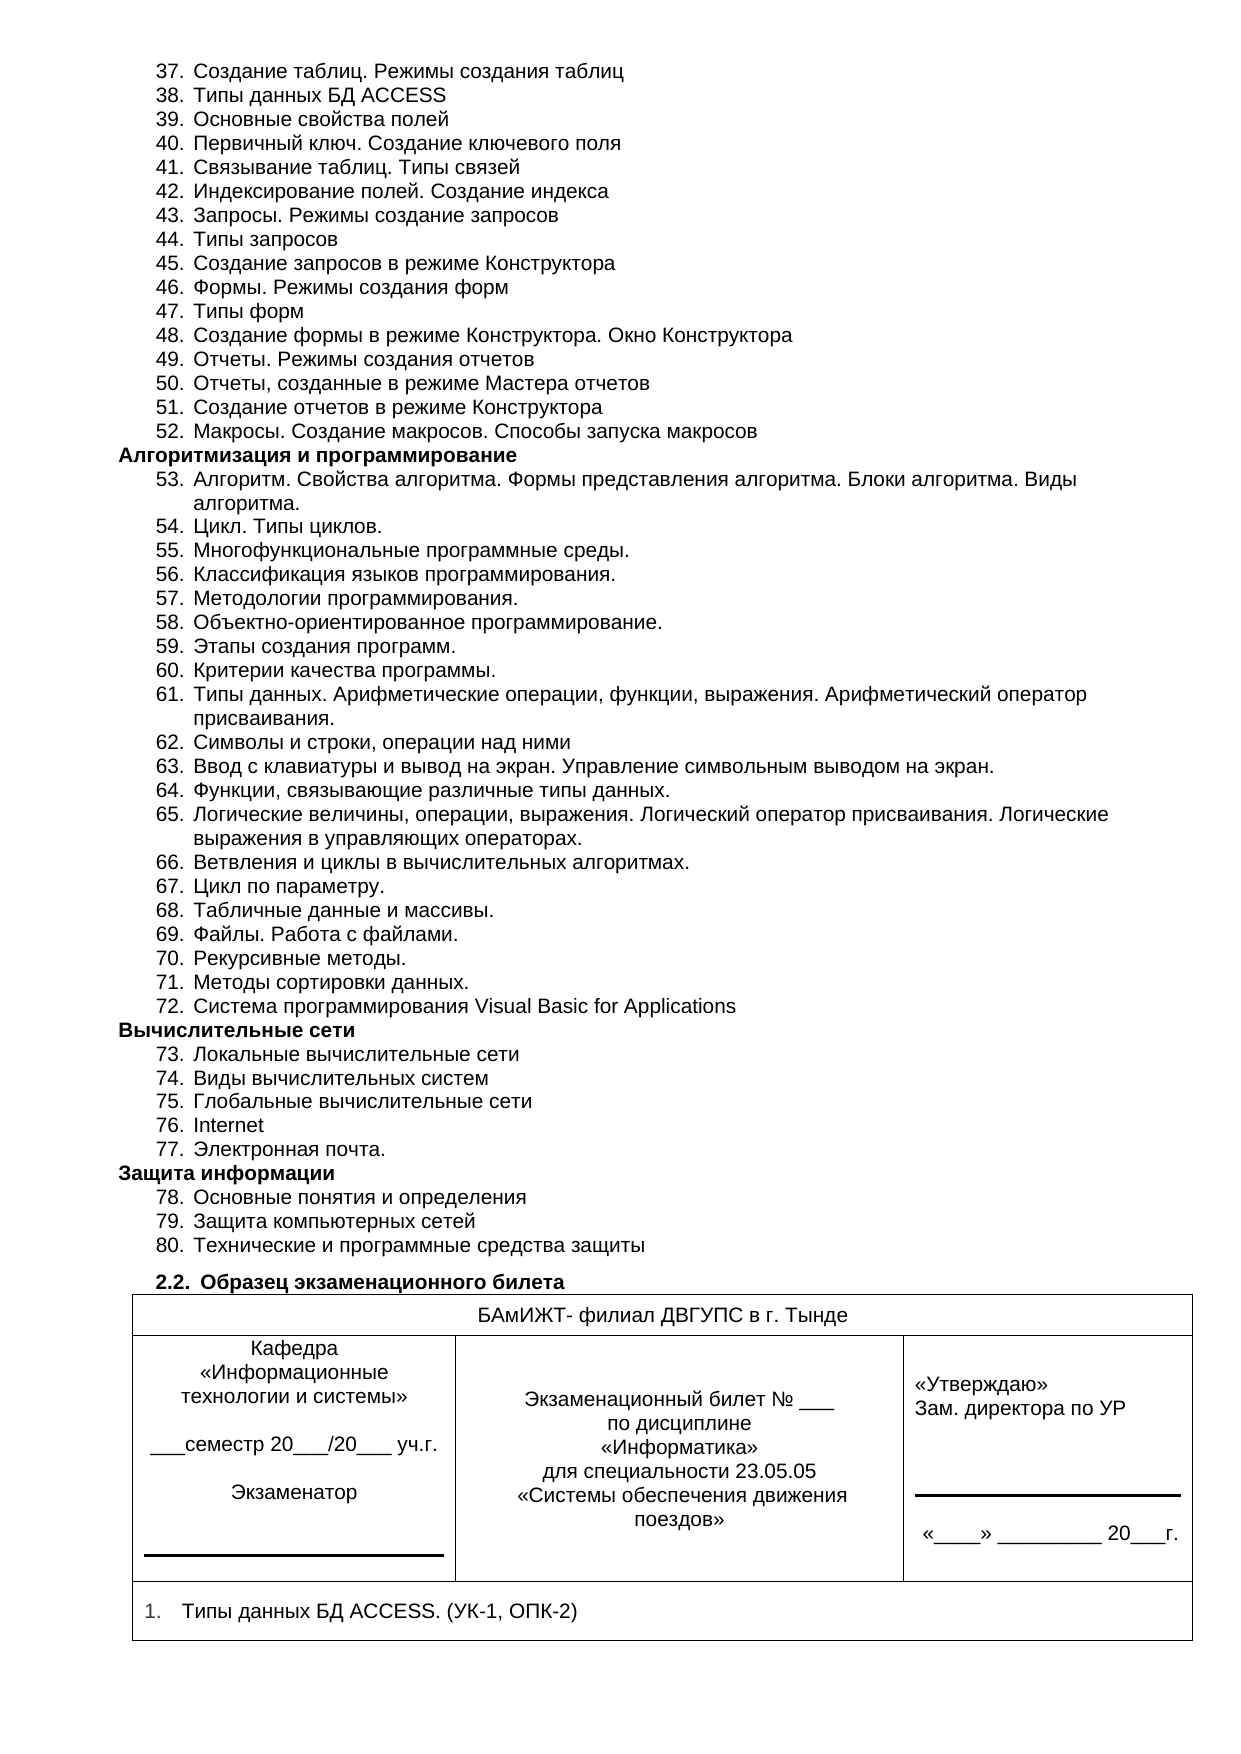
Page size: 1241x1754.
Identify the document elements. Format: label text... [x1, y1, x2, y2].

list Классификация языков программирования. [156, 562, 1181, 586]
list Формы. Режимы создания форм [156, 275, 1181, 299]
table_cell «Утверждаю» Зам. директора по УР «____» _________ 20___г. [904, 1336, 1192, 1581]
list Функции, связывающие различные типы данных. [156, 778, 1181, 802]
list Глобальные вычислительные сети [156, 1089, 1181, 1113]
table_cell Экзаменационный билет № ___ по дисциплине «Информатика» для специальности 23.05.05 «Системы обеспечения движения поездов» [456, 1336, 903, 1581]
list Создание отчетов в режиме Конструктора [156, 394, 1181, 418]
list Создание запросов в режиме Конструктора [156, 251, 1181, 275]
list Образец экзаменационного билета [155, 1269, 1181, 1293]
table_cell Кафедра «Информационные технологии и системы» ___семестр 20___/20___ уч.г. Экзаменатор [133, 1336, 455, 1581]
list Первичный ключ. Создание ключевого поля [156, 131, 1181, 155]
list Создание таблиц. Режимы создания таблиц [156, 59, 1181, 83]
list Основные свойства полей [156, 107, 1181, 131]
list Типы форм [156, 299, 1181, 323]
table_cell Типы данных БД АССESS. (УК-1, ОПК-2) [133, 1582, 1192, 1640]
list Типы данных. Арифметические операции, функции, выражения. Арифметический оператор присваивания. [156, 682, 1181, 730]
list Виды вычислительных систем [156, 1065, 1181, 1089]
list Методы сортировки данных. [156, 969, 1181, 993]
list Многофункциональные программные среды. [156, 538, 1181, 562]
list Табличные данные и массивы. [156, 898, 1181, 922]
list Критерии качества программы. [156, 658, 1181, 682]
list Internet [156, 1113, 1181, 1137]
list Файлы. Работа с файлами. [156, 922, 1181, 946]
list Этапы создания программ. [156, 634, 1181, 658]
list Отчеты, созданные в режиме Мастера отчетов [156, 371, 1181, 394]
list Объектно-ориентированное программирование. [156, 610, 1181, 634]
list Система программирования Visual Basic for Applications [156, 993, 1181, 1017]
list Логические величины, операции, выражения. Логический оператор присваивания. Логические выражения в управляющих операторах. [156, 802, 1181, 850]
list Создание формы в режиме Конструктора. Окно Конструктора [156, 323, 1181, 347]
list Типы запросов [156, 227, 1181, 251]
text Алгоритмизация и программирование [118, 442, 1181, 466]
list Методологии программирования. [156, 586, 1181, 610]
list Технические и программные средства защиты [156, 1233, 1181, 1257]
list Связывание таблиц. Типы связей [156, 155, 1181, 179]
list Локальные вычислительные сети [156, 1041, 1181, 1065]
list Запросы. Режимы создание запросов [156, 203, 1181, 227]
list Цикл. Типы циклов. [156, 514, 1181, 538]
list Защита компьютерных сетей [156, 1209, 1181, 1233]
list Алгоритм. Свойства алгоритма. Формы представления алгоритма. Блоки алгоритма. Виды алгоритма. [156, 466, 1181, 514]
list Макросы. Создание макросов. Способы запуска макросов [156, 418, 1181, 442]
table_header БАмИЖТ- филиал ДВГУПС в г. Тынде [133, 1295, 1192, 1335]
text Защита информации [118, 1161, 1181, 1185]
list Рекурсивные методы. [156, 946, 1181, 969]
list Индексирование полей. Создание индекса [156, 179, 1181, 203]
list Типы данных БД АССESS [156, 83, 1181, 107]
list Цикл по параметру. [156, 874, 1181, 898]
list Электронная почта. [156, 1137, 1181, 1161]
list Символы и строки, операции над ними [156, 730, 1181, 754]
list Основные понятия и определения [156, 1185, 1181, 1209]
text Вычислительные сети [118, 1017, 1181, 1041]
list Отчеты. Режимы создания отчетов [156, 347, 1181, 371]
list Ввод с клавиатуры и вывод на экран. Управление символьным выводом на экран. [156, 754, 1181, 778]
list Ветвления и циклы в вычислительных алгоритмах. [156, 850, 1181, 874]
